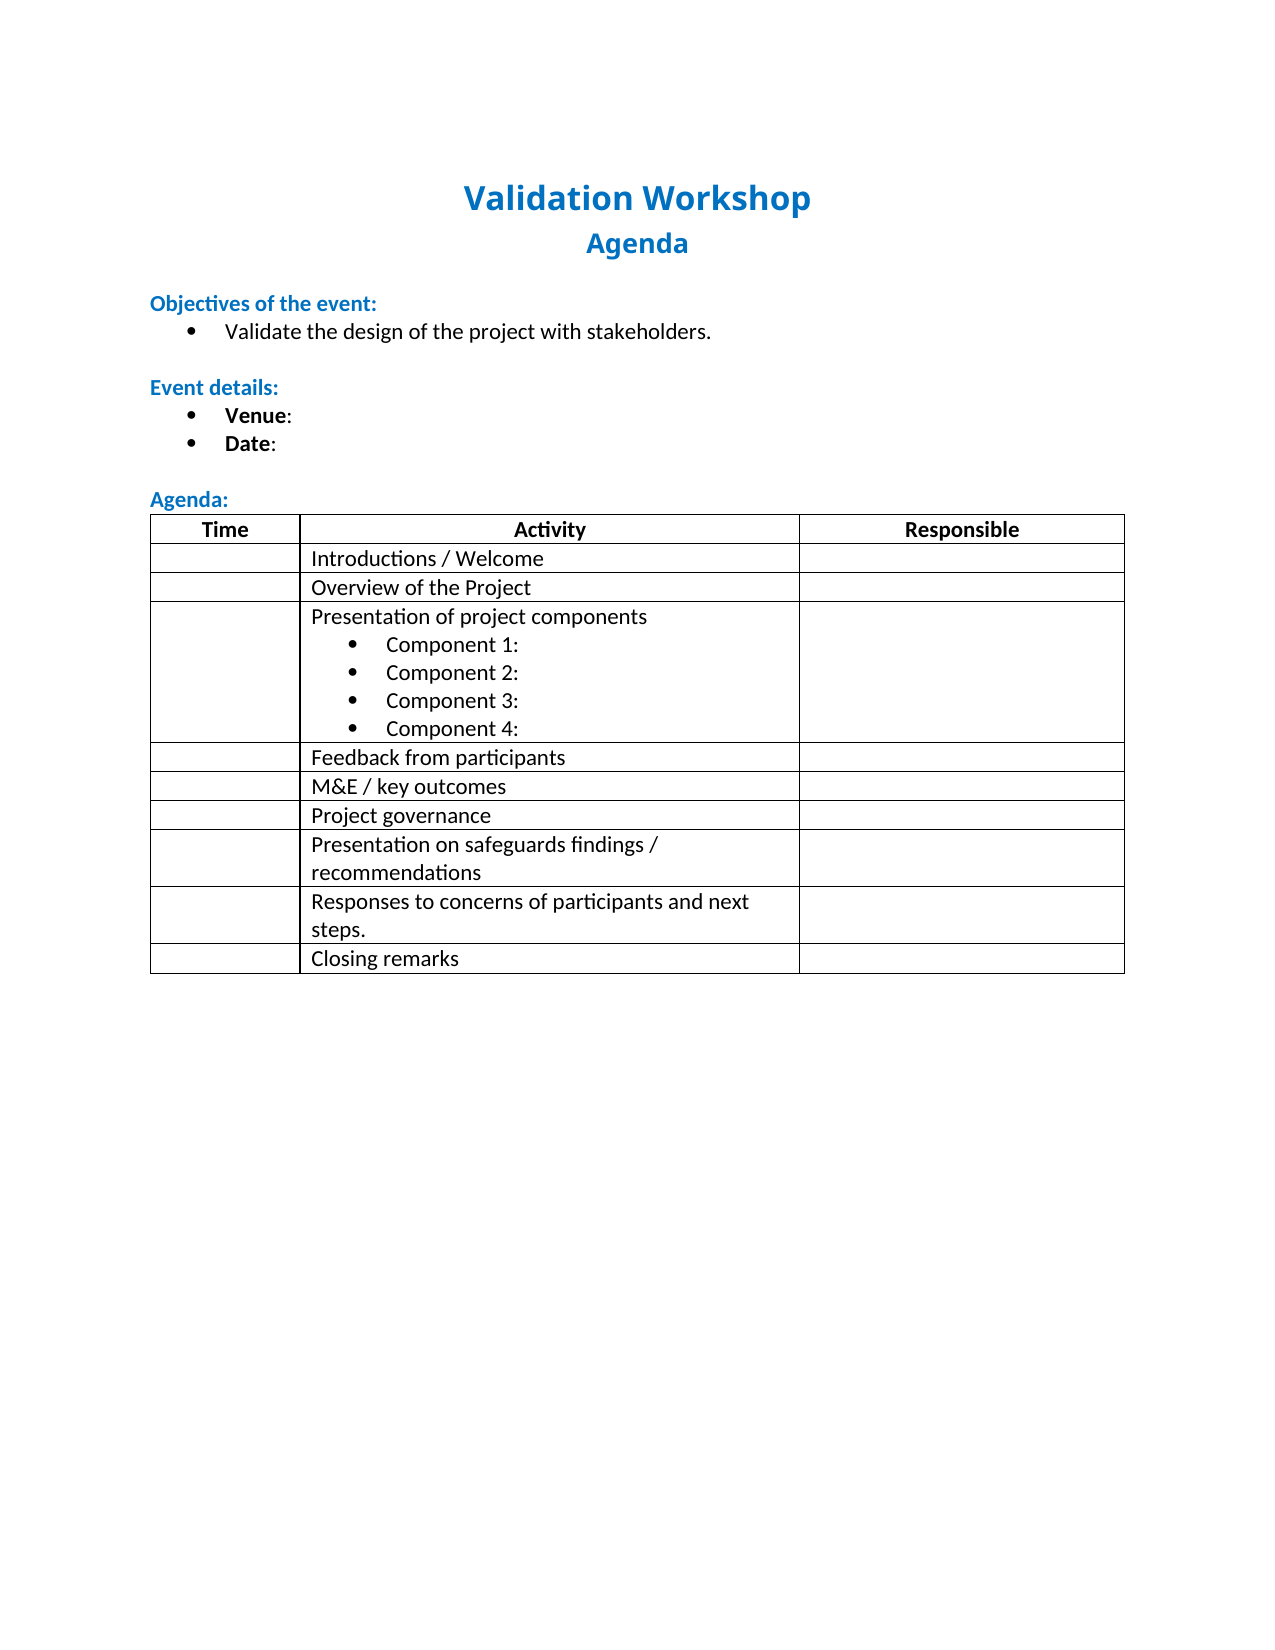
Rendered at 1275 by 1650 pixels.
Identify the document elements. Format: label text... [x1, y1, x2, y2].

table_header Responsible [800, 515, 1124, 543]
table_cell [800, 544, 1124, 572]
table_cell Presentation of project components Component 1: Component 2: Component 3: Component 4: [301, 602, 799, 742]
text Event details: [150, 373, 1125, 402]
table_cell [800, 602, 1124, 742]
table_header Activity [301, 515, 799, 543]
table_cell [151, 801, 299, 829]
table_cell [800, 887, 1124, 943]
list Venue: [187, 402, 1125, 429]
table_cell Overview of the Project [301, 573, 799, 601]
table_cell [800, 830, 1124, 886]
subtitle Agenda [150, 224, 1125, 261]
table_cell Project governance [301, 801, 799, 829]
subtitle Validation Workshop [150, 175, 1125, 220]
table_cell [800, 743, 1124, 771]
table_cell [151, 602, 299, 742]
table_cell Feedback from participants [301, 743, 799, 771]
table_cell [151, 887, 299, 943]
table_cell Presentation on safeguards findings / recommendations [301, 830, 799, 886]
table_cell [800, 801, 1124, 829]
table_cell [800, 944, 1124, 972]
table_cell M&E / key outcomes [301, 772, 799, 800]
table_cell [151, 573, 299, 601]
table_cell [800, 772, 1124, 800]
table_cell Closing remarks [301, 944, 799, 972]
table_cell Introductions / Welcome [301, 544, 799, 572]
list Date: [187, 429, 1125, 458]
table_cell [151, 772, 299, 800]
table_header Time [151, 515, 299, 543]
table_cell [151, 544, 299, 572]
table_cell [151, 743, 299, 771]
table_cell [151, 944, 299, 972]
table_cell Responses to concerns of participants and next steps. [301, 887, 799, 943]
table_cell [800, 573, 1124, 601]
list Validate the design of the project with stakeholders. [187, 317, 1125, 346]
table_cell [151, 830, 299, 886]
text Objectives of the event: [150, 289, 1125, 317]
text Agenda: [150, 486, 1125, 514]
